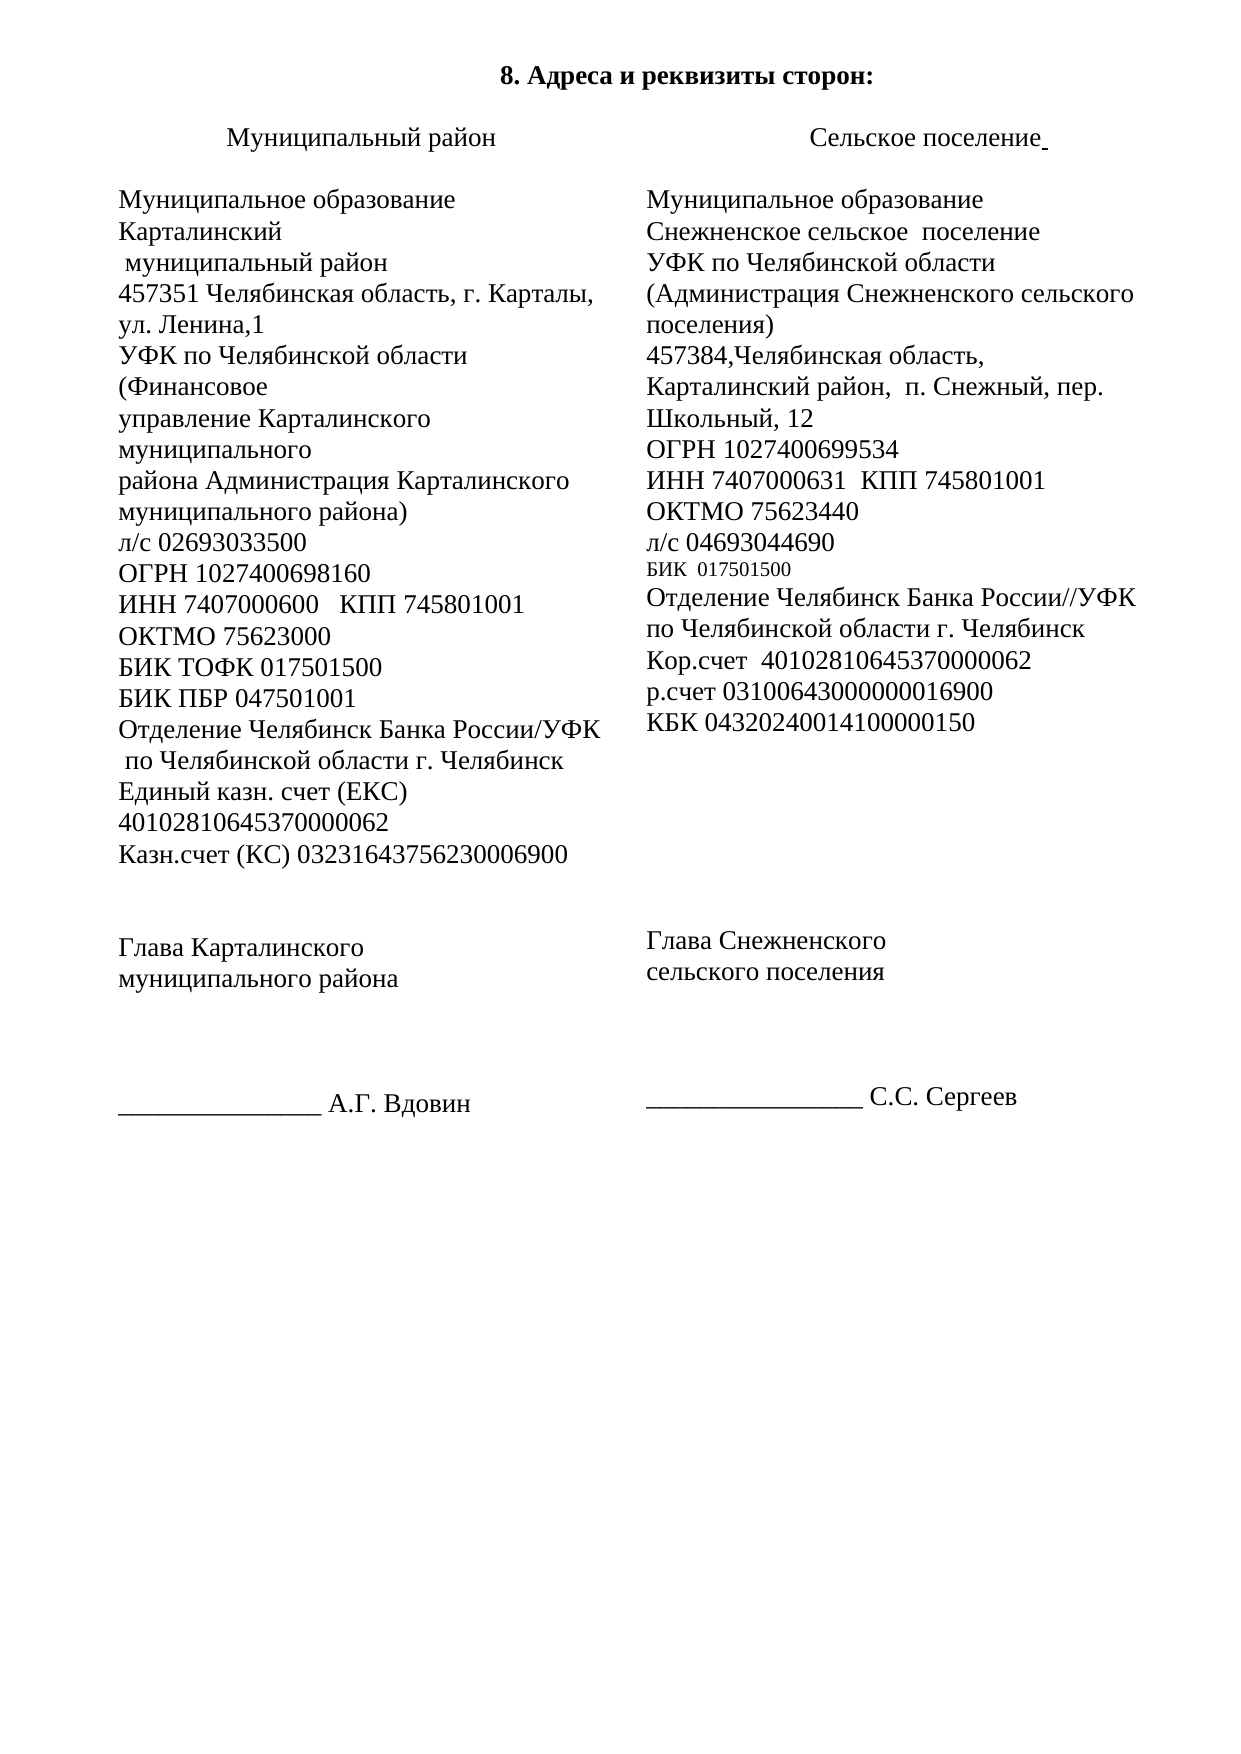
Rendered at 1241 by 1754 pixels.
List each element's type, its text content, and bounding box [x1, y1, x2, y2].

table_header Муниципальный район Муниципальное образование Карталинский муниципальный район 457351 Челябинская область, г. Карталы, ул. Ленина,1 УФК по Челябинской области (Финансовое управление Карталинского муниципального района Администрация Карталинского муниципального района) л/с 02693033500 ОГРН 1027400698160 ИНН 7407000600 КПП 745801001 ОКТМО 75623000 БИК ТОФК 017501500 БИК ПБР 047501001 Отделение Челябинск Банка России/УФК по Челябинской области г. Челябинск Единый казн. счет (ЕКС) 40102810645370000062 Казн.счет (КС) 03231643756230006900 Глава Карталинского муниципального района _______________ А.Г. Вдовин [107, 121, 635, 1180]
table_header Сельское поселение Муниципальное образование Снежненское сельское поселение УФК по Челябинской области (Администрация Снежненского сельского поселения) 457384,Челябинская область, Карталинский район, п. Снежный, пер. Школьный, 12 ОГРН 1027400699534 ИНН 7407000631 КПП 745801001 ОКТМО 75623440 л/с 04693044690 БИК 017501500 Отделение Челябинск Банка России//УФК по Челябинской области г. Челябинск Кор.счет 40102810645370000062 р.счет 03100643000000016900 КБК 04320240014100000150 Глава Снежненского сельского поселения ________________ С.С. Сергеев [635, 121, 1163, 1180]
list 8. Адреса и реквизиты сторон: [193, 59, 1181, 90]
